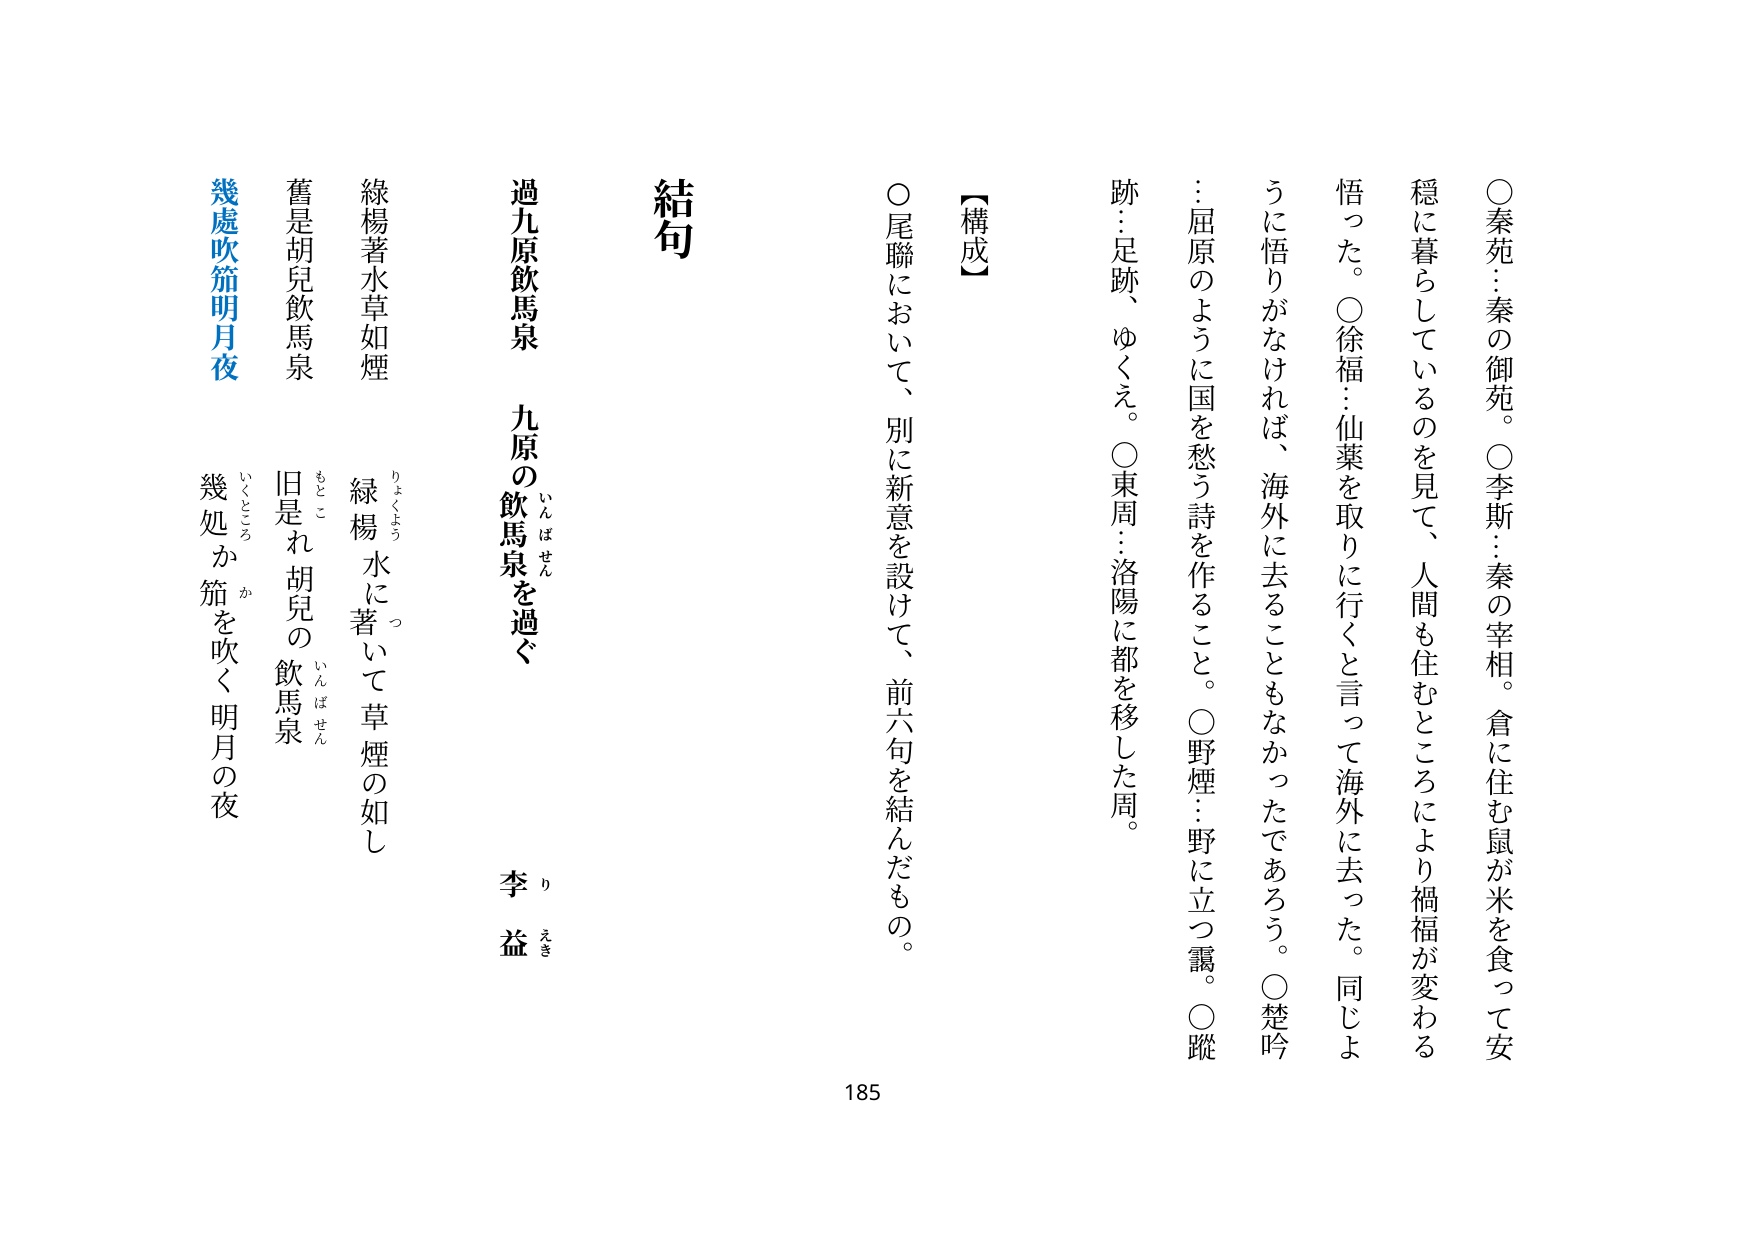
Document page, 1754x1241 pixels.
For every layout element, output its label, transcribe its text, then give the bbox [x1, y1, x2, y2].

text 綠楊著水草如煙 水にいて 草 煙の如し [337, 177, 412, 1063]
text 【構成】 [937, 177, 1012, 1063]
text 結句 [637, 177, 712, 1063]
text 幾處吹笳明月夜 か を吹く 明月の夜 [187, 177, 262, 1063]
text 過九原飲馬泉 九原のを過ぐ [487, 177, 562, 1063]
text ○尾聯において、別に新意を設けて、前六句を結んだもの。 [862, 177, 937, 1063]
text 舊是胡兒飲馬泉 れ 胡兒の [262, 177, 337, 1063]
